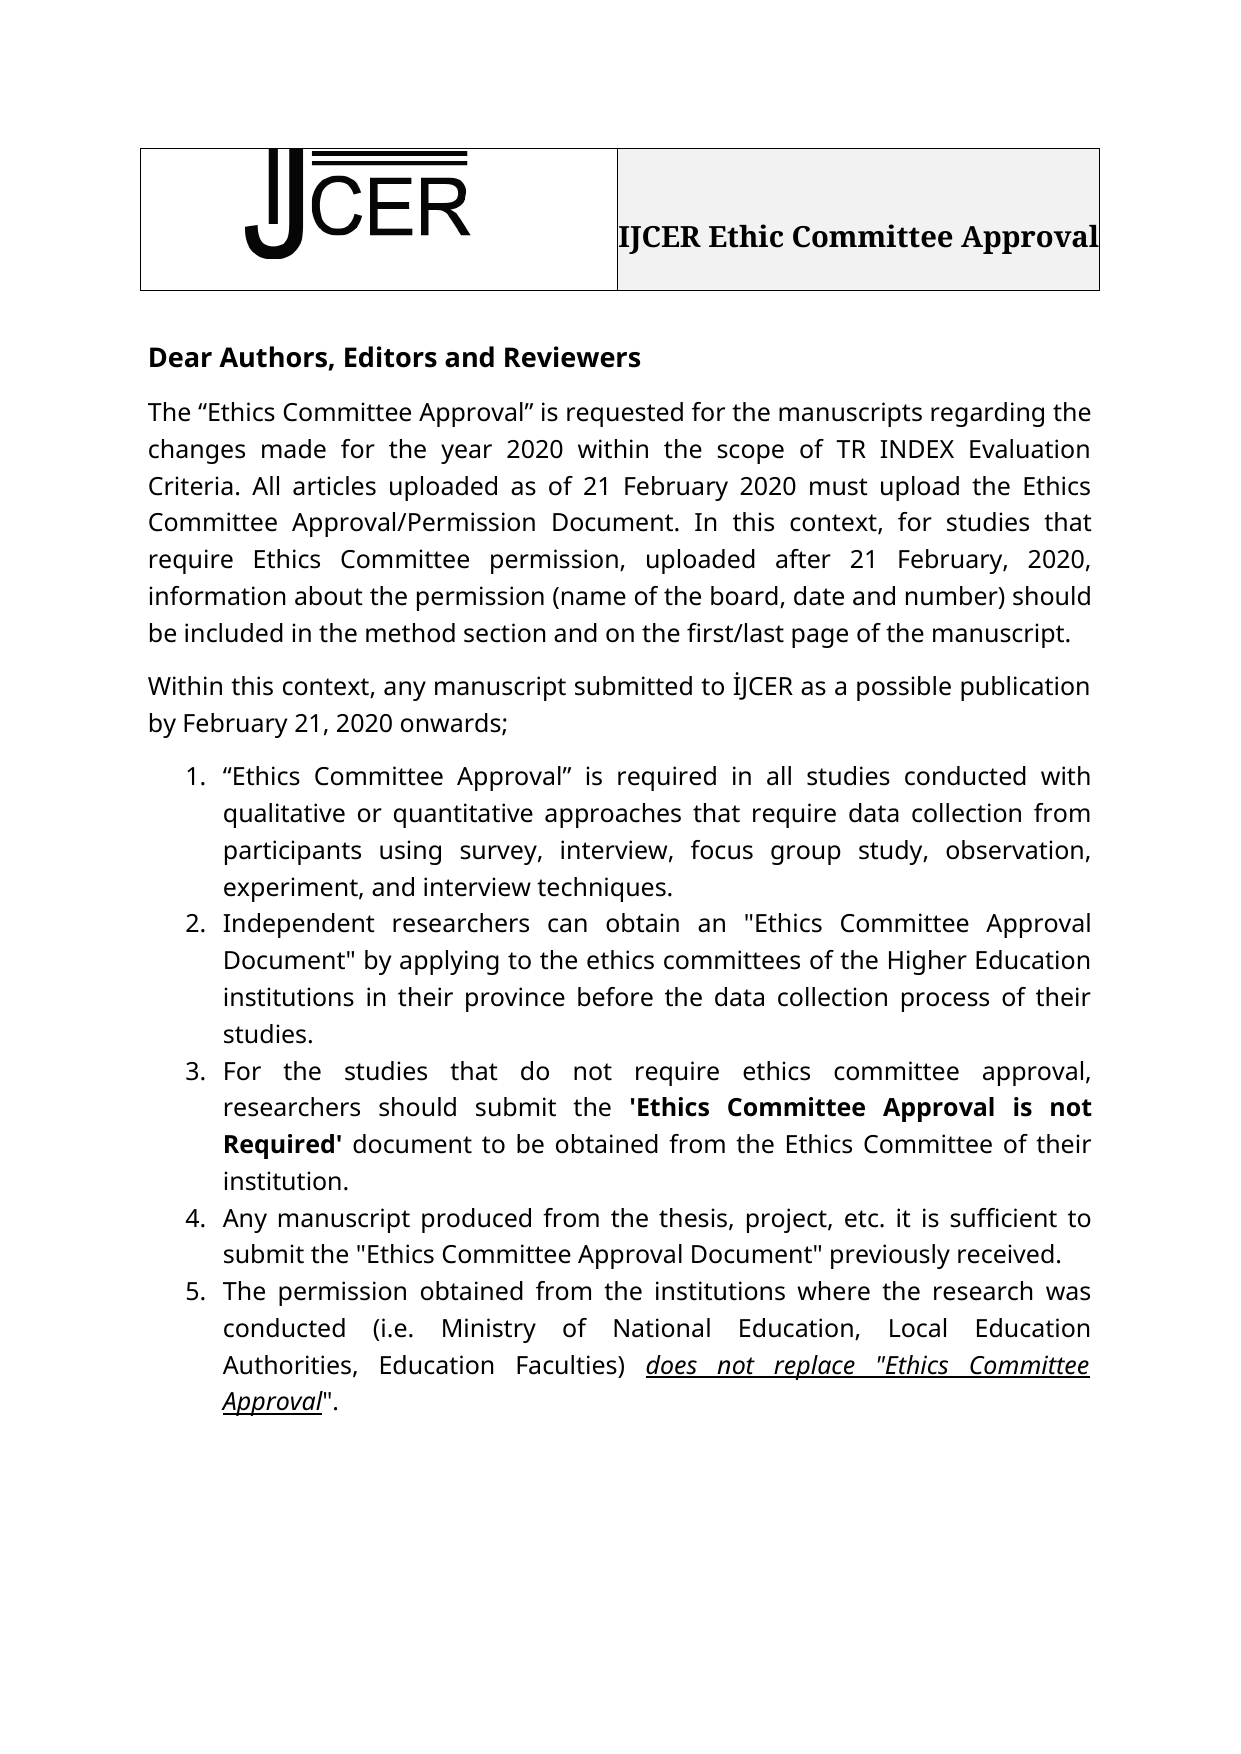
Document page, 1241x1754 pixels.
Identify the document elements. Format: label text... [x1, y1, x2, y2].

table_header IJCER Ethic Committee Approval [618, 149, 1099, 290]
list Any manuscript produced from the thesis, project, etc. it is sufficient to submit the "Ethics Committee Approval Document" previously received. [185, 1200, 1093, 1271]
table_header [141, 149, 617, 290]
list “Ethics Committee Approval” is required in all studies conducted with qualitative or quantitative approaches that require data collection from participants using survey, interview, focus group study, observation, experiment, and interview techniques. [185, 759, 1093, 903]
text Dear Authors, Editors and Reviewers [148, 338, 1093, 375]
list For the studies that do not require ethics committee approval, researchers should submit the 'Ethics Committee Approval is not Required' document to be obtained from the Ethics Committee of their institution. [185, 1053, 1093, 1197]
text The “Ethics Committee Approval” is requested for the manuscripts regarding the changes made for the year 2020 within the scope of TR INDEX Evaluation Criteria. All articles uploaded as of 21 February 2020 must upload the Ethics Committee Approval/Permission Document. In this context, for studies that require Ethics Committee permission, uploaded after 21 February, 2020, information about the permission (name of the board, date and number) should be included in the method section and on the first/last page of the manuscript. [148, 395, 1093, 649]
text Within this context, any manuscript submitted to İJCER as a possible publication by February 21, 2020 onwards; [148, 669, 1093, 739]
list The permission obtained from the institutions where the research was conducted (i.e. Ministry of National Education, Local Education Authorities, Education Faculties) does not replace "Ethics Committee Approval". [185, 1274, 1093, 1418]
list Independent researchers can obtain an "Ethics Committee Approval Document" by applying to the ethics committees of the Higher Education institutions in their province before the data collection process of their studies. [185, 906, 1093, 1050]
picture [241, 147, 473, 259]
